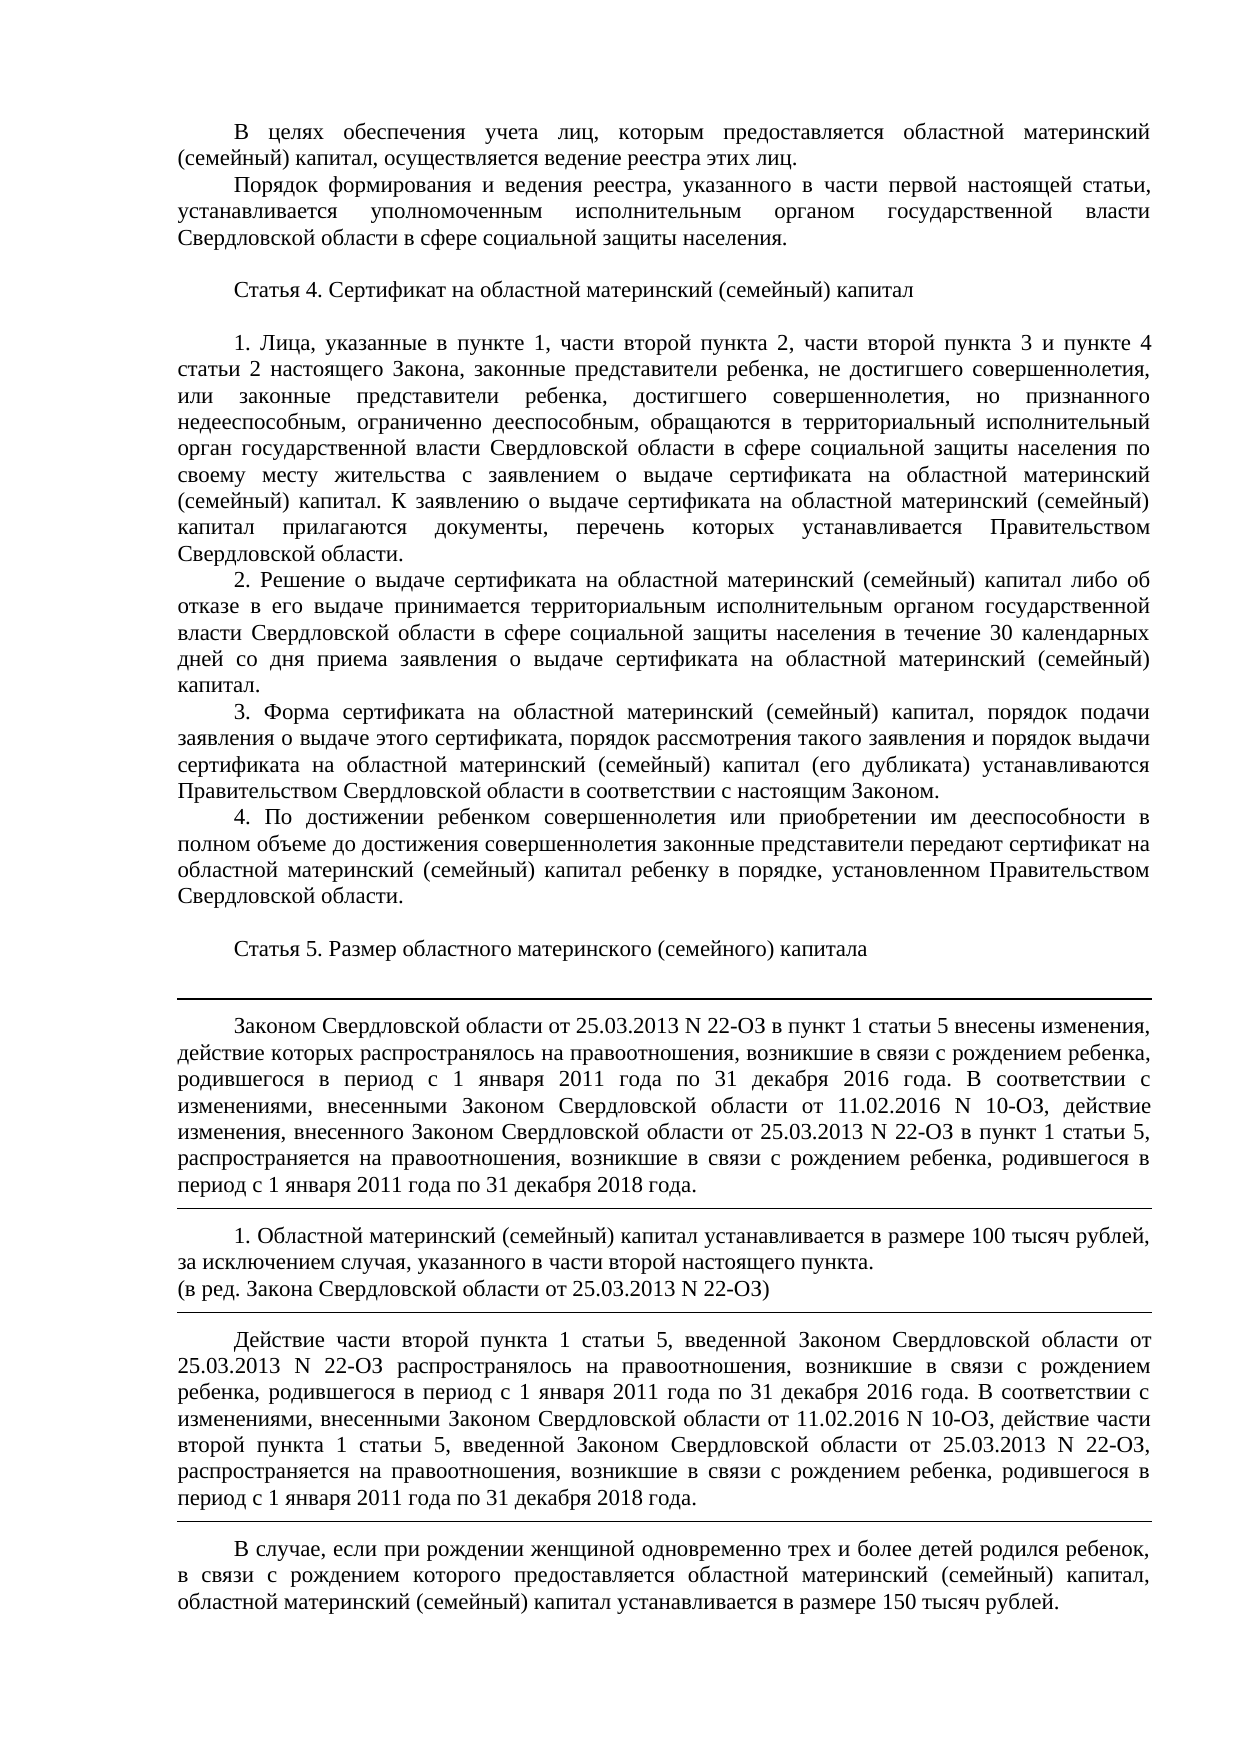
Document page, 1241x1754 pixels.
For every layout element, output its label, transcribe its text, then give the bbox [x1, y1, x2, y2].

text (в ред. Закона Свердловской области от 25.03.2013 N 22-ОЗ) [177, 1274, 1152, 1301]
text В случае, если при рождении женщиной одновременно трех и более детей родился ребенок, в связи с рождением которого предоставляется областной материнский (семейный) капитал, областной материнский (семейный) капитал устанавливается в размере 150 тысяч рублей. [177, 1535, 1152, 1614]
text Статья 5. Размер областного материнского (семейного) капитала [177, 935, 1152, 961]
text Статья 4. Сертификат на областной материнский (семейный) капитал [177, 276, 1152, 303]
text 1. Областной материнский (семейный) капитал устанавливается в размере 100 тысяч рублей, за исключением случая, указанного в части второй настоящего пункта. [177, 1222, 1152, 1274]
text Действие части второй пункта 1 статьи 5, введенной Законом Свердловской области от 25.03.2013 N 22-ОЗ распространялось на правоотношения, возникшие в связи с рождением ребенка, родившегося в период с 1 января 2011 года по 31 декабря 2016 года. В соответствии с изменениями, внесенными Законом Свердловской области от 11.02.2016 N 10-ОЗ, действие части второй пункта 1 статьи 5, введенной Законом Свердловской области от 25.03.2013 N 22-ОЗ, распространяется на правоотношения, возникшие в связи с рождением ребенка, родившегося в период с 1 января 2011 года по 31 декабря 2018 года. [177, 1326, 1152, 1510]
text Порядок формирования и ведения реестра, указанного в части первой настоящей статьи, устанавливается уполномоченным исполнительным органом государственной власти Свердловской области в сфере социальной защиты населения. [177, 171, 1152, 250]
text 1. Лица, указанные в пункте 1, части второй пункта 2, части второй пункта 3 и пункте 4 статьи 2 настоящего Закона, законные представители ребенка, не достигшего совершеннолетия, или законные представители ребенка, достигшего совершеннолетия, но признанного недееспособным, ограниченно дееспособным, обращаются в территориальный исполнительный орган государственной власти Свердловской области в сфере социальной защиты населения по своему месту жительства с заявлением о выдаче сертификата на областной материнский (семейный) капитал. К заявлению о выдаче сертификата на областной материнский (семейный) капитал прилагаются документы, перечень которых устанавливается Правительством Свердловской области. [177, 329, 1152, 566]
text 4. По достижении ребенком совершеннолетия или приобретении им дееспособности в полном объеме до достижения совершеннолетия законные представители передают сертификат на областной материнский (семейный) капитал ребенку в порядке, установленном Правительством Свердловской области. [177, 803, 1152, 909]
text 2. Решение о выдаче сертификата на областной материнский (семейный) капитал либо об отказе в его выдаче принимается территориальным исполнительным органом государственной власти Свердловской области в сфере социальной защиты населения в течение 30 календарных дней со дня приема заявления о выдаче сертификата на областной материнский (семейный) капитал. [177, 566, 1152, 698]
text 3. Форма сертификата на областной материнский (семейный) капитал, порядок подачи заявления о выдаче этого сертификата, порядок рассмотрения такого заявления и порядок выдачи сертификата на областной материнский (семейный) капитал (его дубликата) устанавливаются Правительством Свердловской области в соответствии с настоящим Законом. [177, 698, 1152, 803]
text В целях обеспечения учета лиц, которым предоставляется областной материнский (семейный) капитал, осуществляется ведение реестра этих лиц. [177, 118, 1152, 171]
text Законом Свердловской области от 25.03.2013 N 22-ОЗ в пункт 1 статьи 5 внесены изменения, действие которых распространялось на правоотношения, возникшие в связи с рождением ребенка, родившегося в период с 1 января 2011 года по 31 декабря 2016 года. В соответствии с изменениями, внесенными Законом Свердловской области от 11.02.2016 N 10-ОЗ, действие изменения, внесенного Законом Свердловской области от 25.03.2013 N 22-ОЗ в пункт 1 статьи 5, распространяется на правоотношения, возникшие в связи с рождением ребенка, родившегося в период с 1 января 2011 года по 31 декабря 2018 года. [177, 1013, 1152, 1197]
